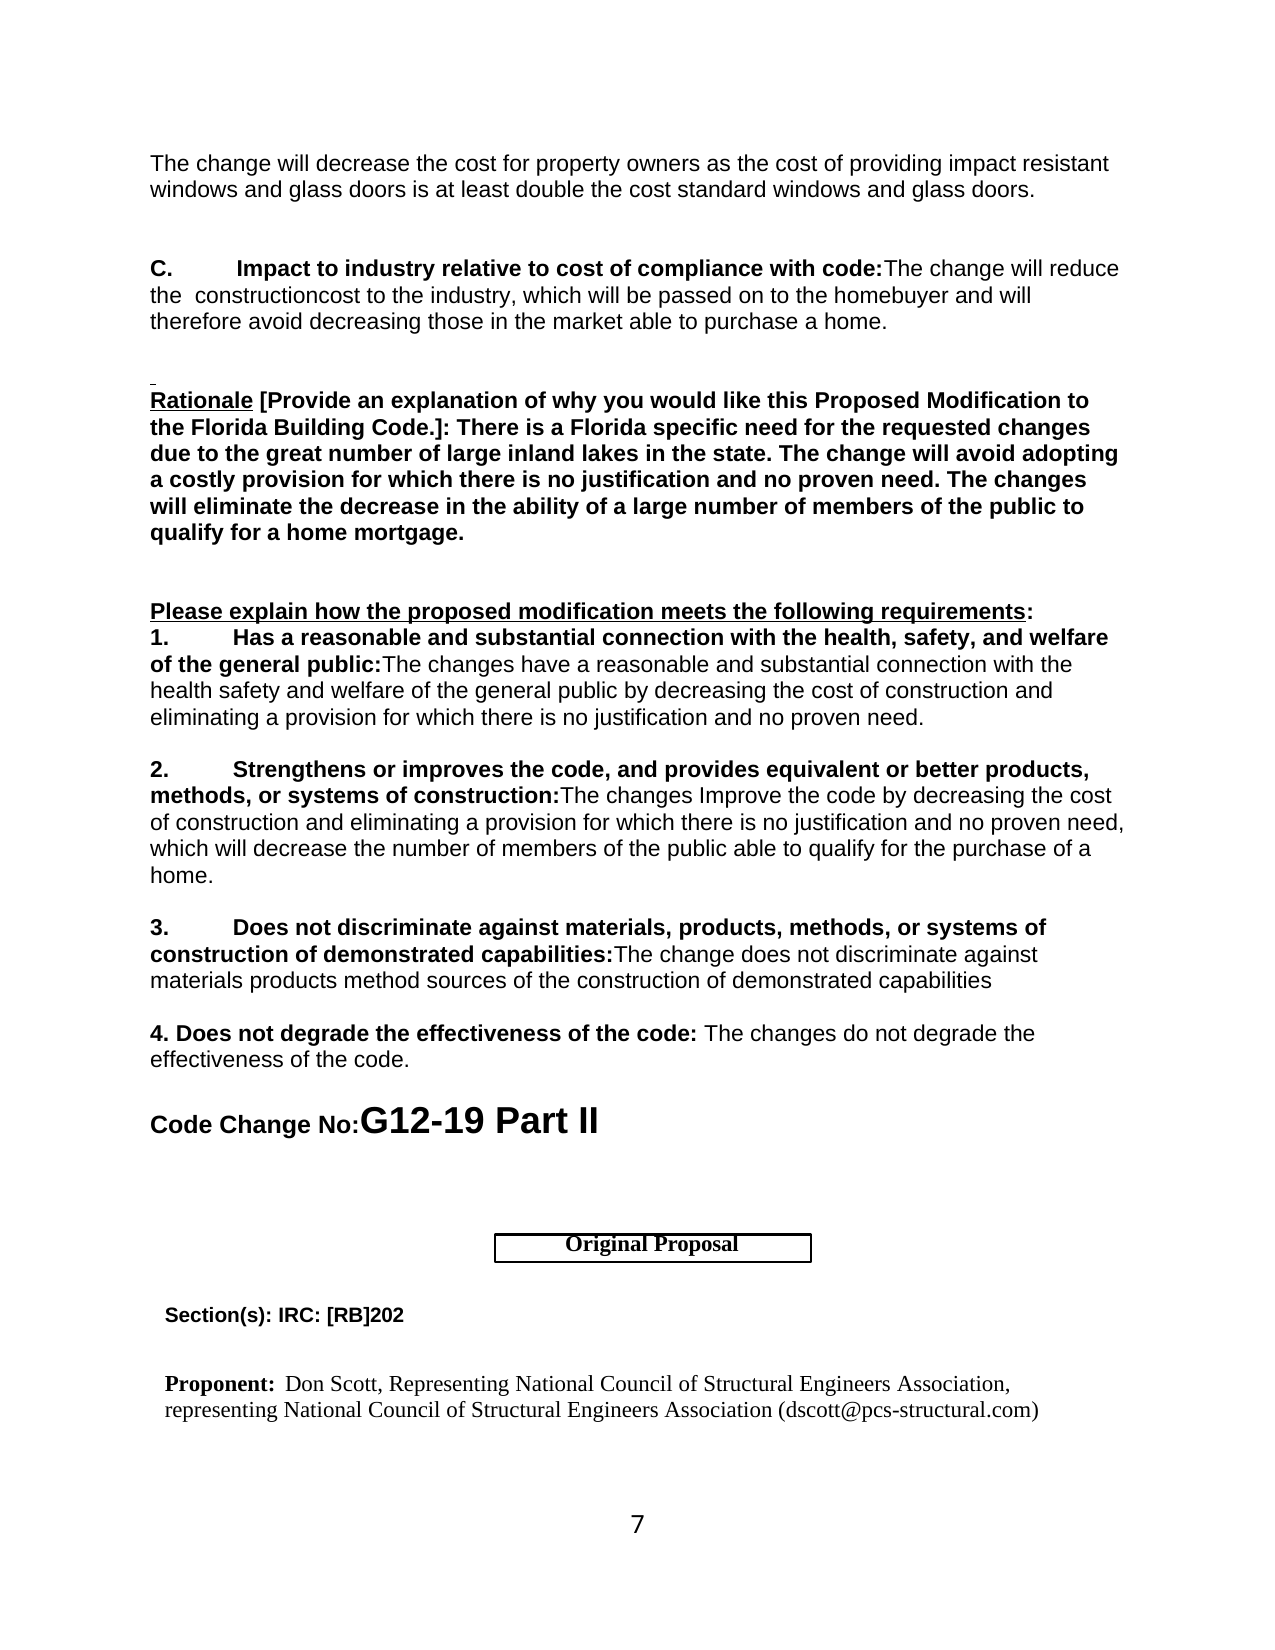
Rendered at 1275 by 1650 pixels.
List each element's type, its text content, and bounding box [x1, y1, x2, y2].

text 2. Strengthens or improves the code, and provides equivalent or better products, methods, or systems of construction:The changes Improve the code by decreasing the cost of construction and eliminating a provision for which there is no justification and no proven need, which will decrease the number of members of the public able to qualify for the purchase of a home. [150, 756, 1125, 888]
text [150, 150, 1125, 203]
text 3. Does not discriminate against materials, products, methods, or systems of construction of demonstrated capabilities:The change does not discriminate against materials products method sources of the construction of demonstrated capabilities [150, 914, 1125, 993]
text 4. Does not degrade the effectiveness of the code: The changes do not degrade the effectiveness of the code. [150, 1020, 1125, 1072]
text 1. Has a reasonable and substantial connection with the health, safety, and welfare of the general public:The changes have a reasonable and substantial connection with the health safety and welfare of the general public by decreasing the cost of construction and eliminating a provision for which there is no justification and no proven need. [150, 624, 1125, 730]
text Rationale [Provide an explanation of why you would like this Proposed Modification to the Florida Building Code.]: There is a Florida specific need for the requested changes due to the great number of large inland lakes in the state. The change will avoid adopting a costly provision for which there is no justification and no proven need. The changes will eliminate the decrease in the ability of a large number of members of the public to qualify for a home mortgage. [150, 387, 1125, 545]
text Please explain how the proposed modification meets the following requirements: [150, 598, 1125, 624]
text Code Change No:G12-19 Part II [150, 1099, 1125, 1142]
text Section(s): IRC: [RB]202 [164, 1303, 1125, 1327]
text Proponent: Don Scott, Representing National Council of Structural Engineers Association, representing National Council of Structural Engineers Association (dscott@pcs-structural.com) [164, 1370, 1125, 1423]
text C. Impact to industry relative to cost of compliance with code:The change will reduce the constructioncost to the industry, which will be passed on to the homebuyer and will therefore avoid decreasing those in the market able to purchase a home. [150, 255, 1125, 334]
